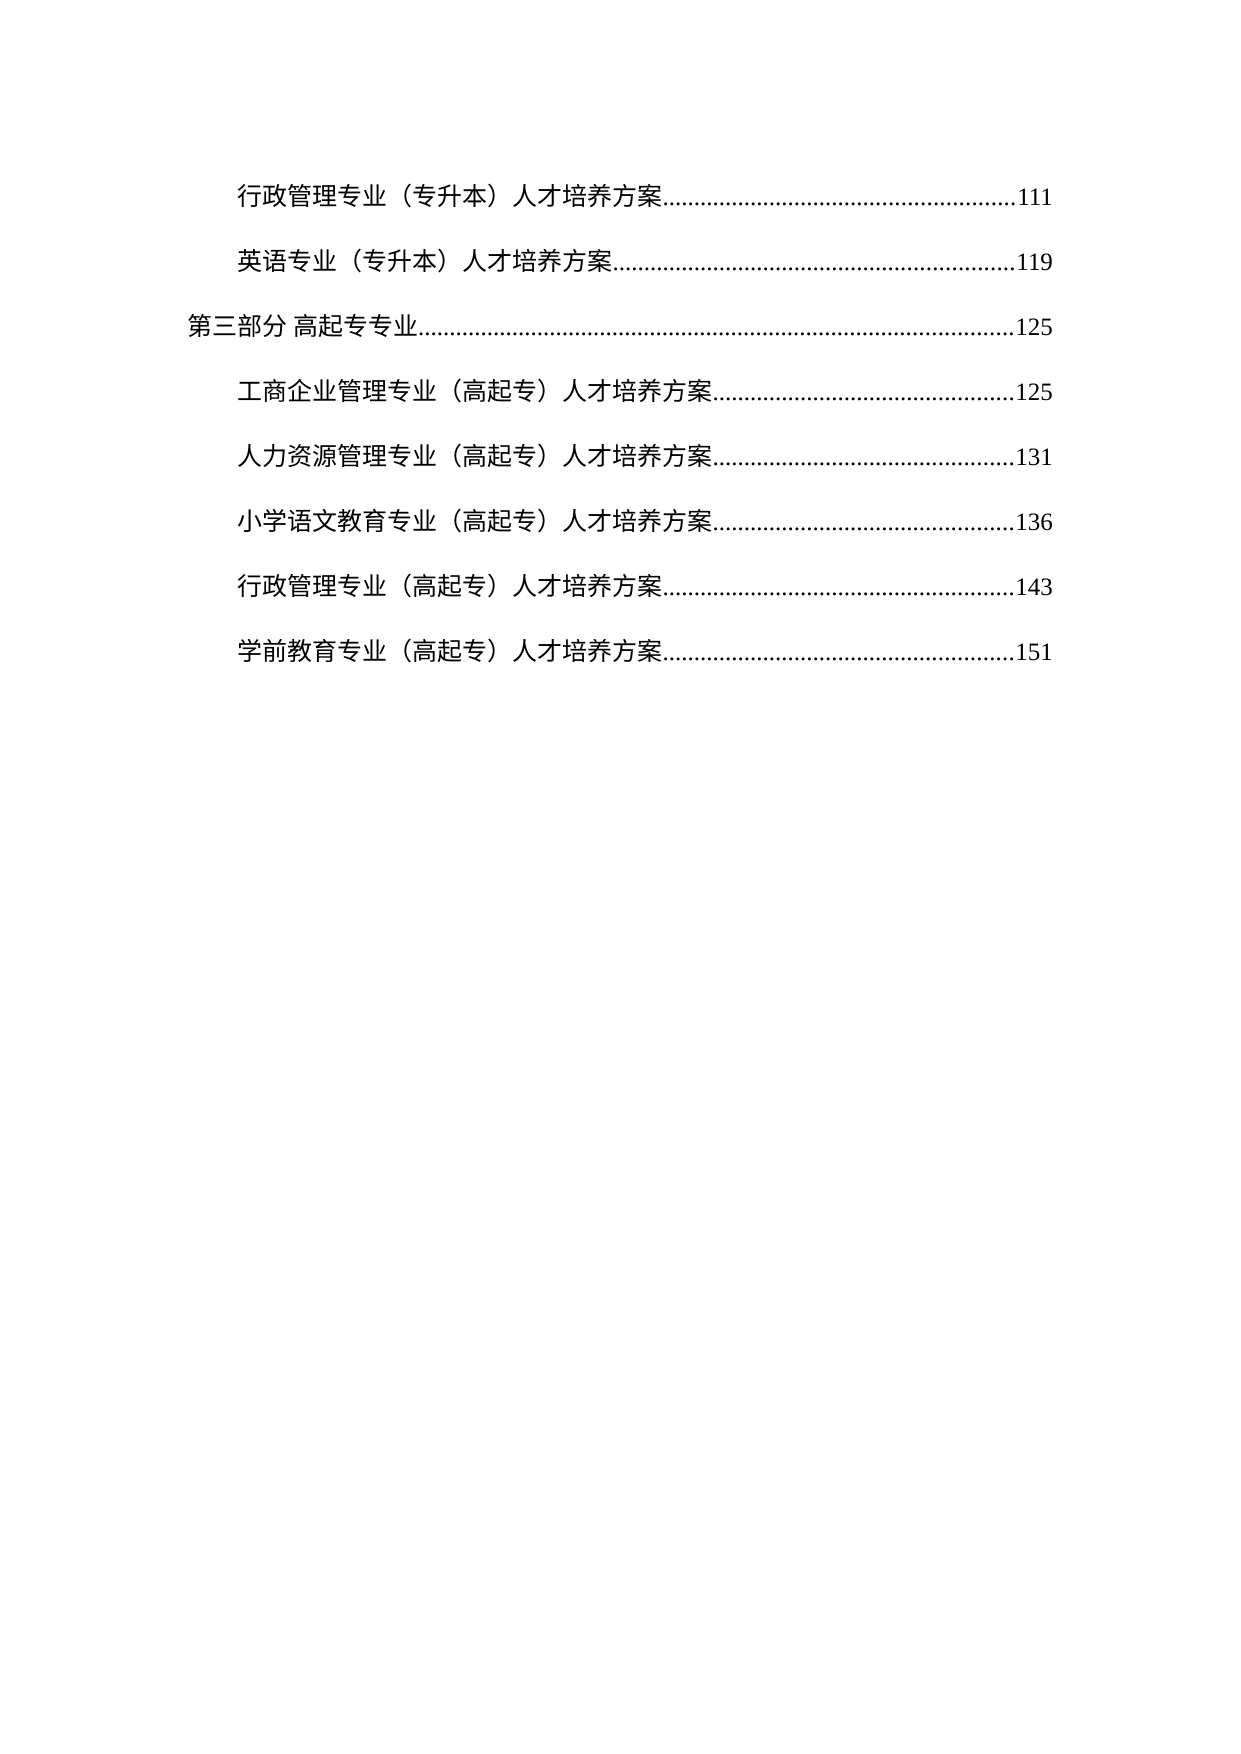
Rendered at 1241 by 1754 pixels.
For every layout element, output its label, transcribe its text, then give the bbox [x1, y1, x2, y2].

text 工商企业管理专业（高起专）人才培养方案 125 [187, 357, 1053, 422]
text 小学语文教育专业（高起专）人才培养方案 136 [187, 487, 1053, 552]
text 学前教育专业（高起专）人才培养方案 151 [187, 617, 1053, 682]
text 第三部分 高起专专业 125 [187, 292, 1053, 357]
text 人力资源管理专业（高起专）人才培养方案 131 [187, 422, 1053, 487]
text 英语专业（专升本）人才培养方案 119 [187, 227, 1053, 292]
text 行政管理专业（专升本）人才培养方案 111 [187, 162, 1053, 227]
text 行政管理专业（高起专）人才培养方案 143 [187, 552, 1053, 617]
